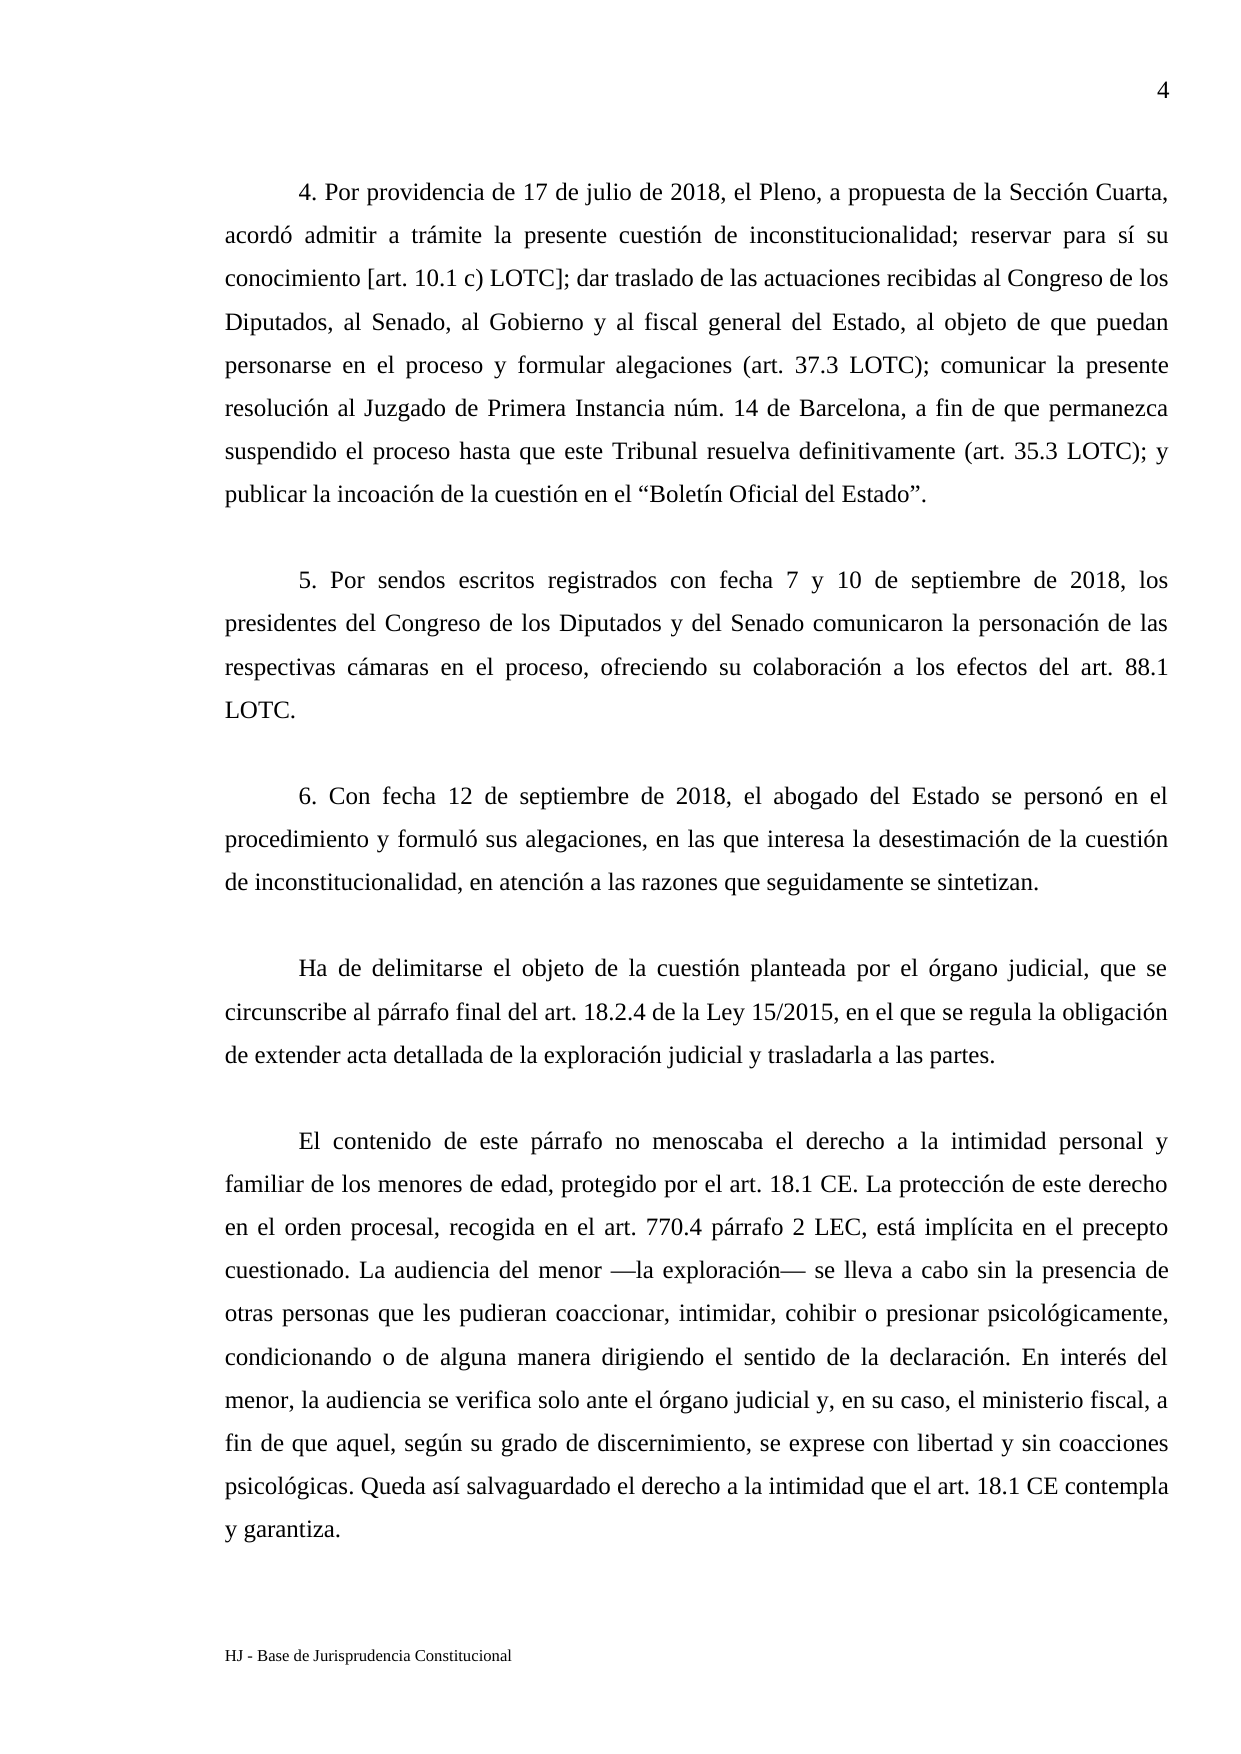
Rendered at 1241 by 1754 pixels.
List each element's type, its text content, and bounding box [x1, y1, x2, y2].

text 6. Con fecha 12 de septiembre de 2018, el abogado del Estado se personó en el procedimiento y formuló sus alegaciones, en las que interesa la desestimación de la cuestión de inconstitucionalidad, en atención a las razones que seguidamente se sintetizan. [224, 781, 1169, 896]
text 4. Por providencia de 17 de julio de 2018, el Pleno, a propuesta de la Sección Cuarta, acordó admitir a trámite la presente cuestión de inconstitucionalidad; reservar para sí su conocimiento [art. 10.1 c) LOTC]; dar traslado de las actuaciones recibidas al Congreso de los Diputados, al Senado, al Gobierno y al fiscal general del Estado, al objeto de que puedan personarse en el proceso y formular alegaciones (art. 37.3 LOTC); comunicar la presente resolución al Juzgado de Primera Instancia núm. 14 de Barcelona, a fin de que permanezca suspendido el proceso hasta que este Tribunal resuelva definitivamente (art. 35.3 LOTC); y publicar la incoación de la cuestión en el “Boletín Oficial del Estado”. [224, 177, 1169, 508]
text 5. Por sendos escritos registrados con fecha 7 y 10 de septiembre de 2018, los presidentes del Congreso de los Diputados y del Senado comunicaron la personación de las respectivas cámaras en el proceso, ofreciendo su colaboración a los efectos del art. 88.1 LOTC. [224, 565, 1169, 723]
text El contenido de este párrafo no menoscaba el derecho a la intimidad personal y familiar de los menores de edad, protegido por el art. 18.1 CE. La protección de este derecho en el orden procesal, recogida en el art. 770.4 párrafo 2 LEC, está implícita en el precepto cuestionado. La audiencia del menor —la exploración— se lleva a cabo sin la presencia de otras personas que les pudieran coaccionar, intimidar, cohibir o presionar psicológicamente, condicionando o de alguna manera dirigiendo el sentido de la declaración. En interés del menor, la audiencia se verifica solo ante el órgano judicial y, en su caso, el ministerio fiscal, a fin de que aquel, según su grado de discernimiento, se exprese con libertad y sin coacciones psicológicas. Queda así salvaguardado el derecho a la intimidad que el art. 18.1 CE contempla y garantiza. [224, 1126, 1169, 1543]
text Ha de delimitarse el objeto de la cuestión planteada por el órgano judicial, que se circunscribe al párrafo final del art. 18.2.4 de la Ley 15/2015, en el que se regula la obligación de extender acta detallada de la exploración judicial y trasladarla a las partes. [224, 953, 1169, 1068]
